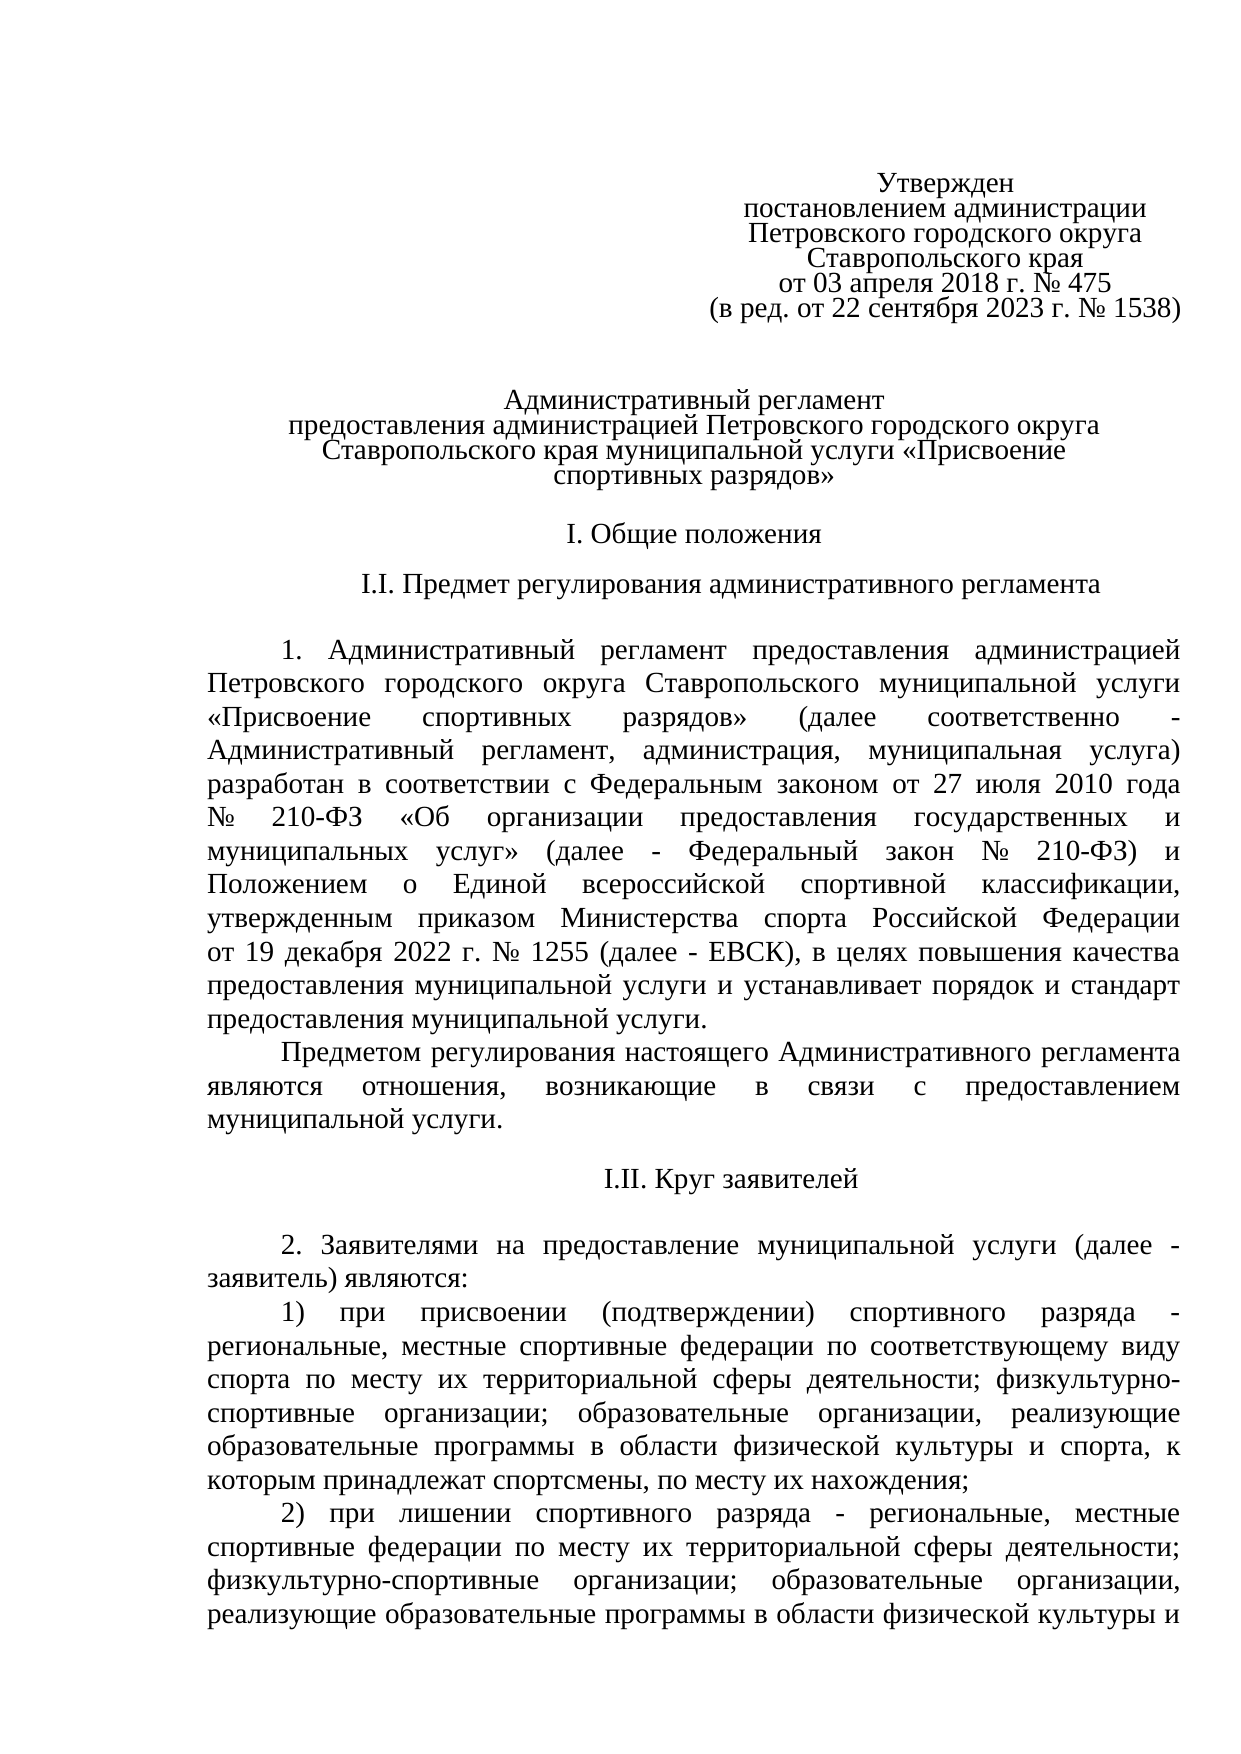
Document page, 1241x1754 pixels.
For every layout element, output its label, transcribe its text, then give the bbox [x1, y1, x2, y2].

title Административный регламент [515, 390, 1181, 415]
title Административный регламент [207, 390, 524, 415]
text (в ред. от 22 сентября 2023 г. № 1538) [713, 298, 1181, 323]
title I. Общие положения [207, 523, 1181, 548]
text 1. Административный регламент предоставления администрацией Петровского городского округа Ставропольского муниципальной услуги «Присвоение спортивных разрядов» (далее соответственно - Административный регламент, администрация, муниципальная услуга) разработан в соответствии с Федеральным законом от 27 июля 2010 года № 210-ФЗ «Об организации предоставления государственных и муниципальных услуг» (далее - Федеральный закон № 210-ФЗ) и Положением о Единой всероссийской спортивной классификации, утвержденным приказом Министерства спорта Российской Федерации от 19 декабря 2022 г. № 1255 (далее - ЕВСК), в целях повышения качества предоставления муниципальной услуги и устанавливает порядок и стандарт предоставления муниципальной услуги. [207, 632, 1181, 1034]
text 1) при присвоении (подтверждении) спортивного разряда - региональные, местные спортивные федерации по соответствующему виду спорта по месту их территориальной сферы деятельности; физкультурно-спортивные организации; образовательные организации, реализующие образовательные программы в области физической культуры и спорта, к которым принадлежат спортсмены, по месту их нахождения; [207, 1294, 1181, 1495]
text постановлением администрации Петровского городского округа Ставропольского края [709, 198, 1181, 273]
text Предметом регулирования настоящего Административного регламента являются отношения, возникающие в связи с предоставлением муниципальной услуги. [207, 1034, 1181, 1135]
text Утвержден [709, 173, 1181, 198]
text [207, 1495, 1181, 1629]
title спортивных разрядов» [207, 465, 1181, 490]
title предоставления администрацией Петровского городского округа Ставропольского края муниципальной услуги «Присвоение [207, 415, 1181, 465]
text от 03 апреля 2018 г. № 475 [709, 273, 1181, 298]
title I.II. Круг заявителей [207, 1168, 1181, 1193]
text 2. Заявителями на предоставление муниципальной услуги (далее - заявитель) являются: [207, 1227, 1181, 1294]
title I.I. Предмет регулирования административного регламента [207, 573, 1181, 598]
